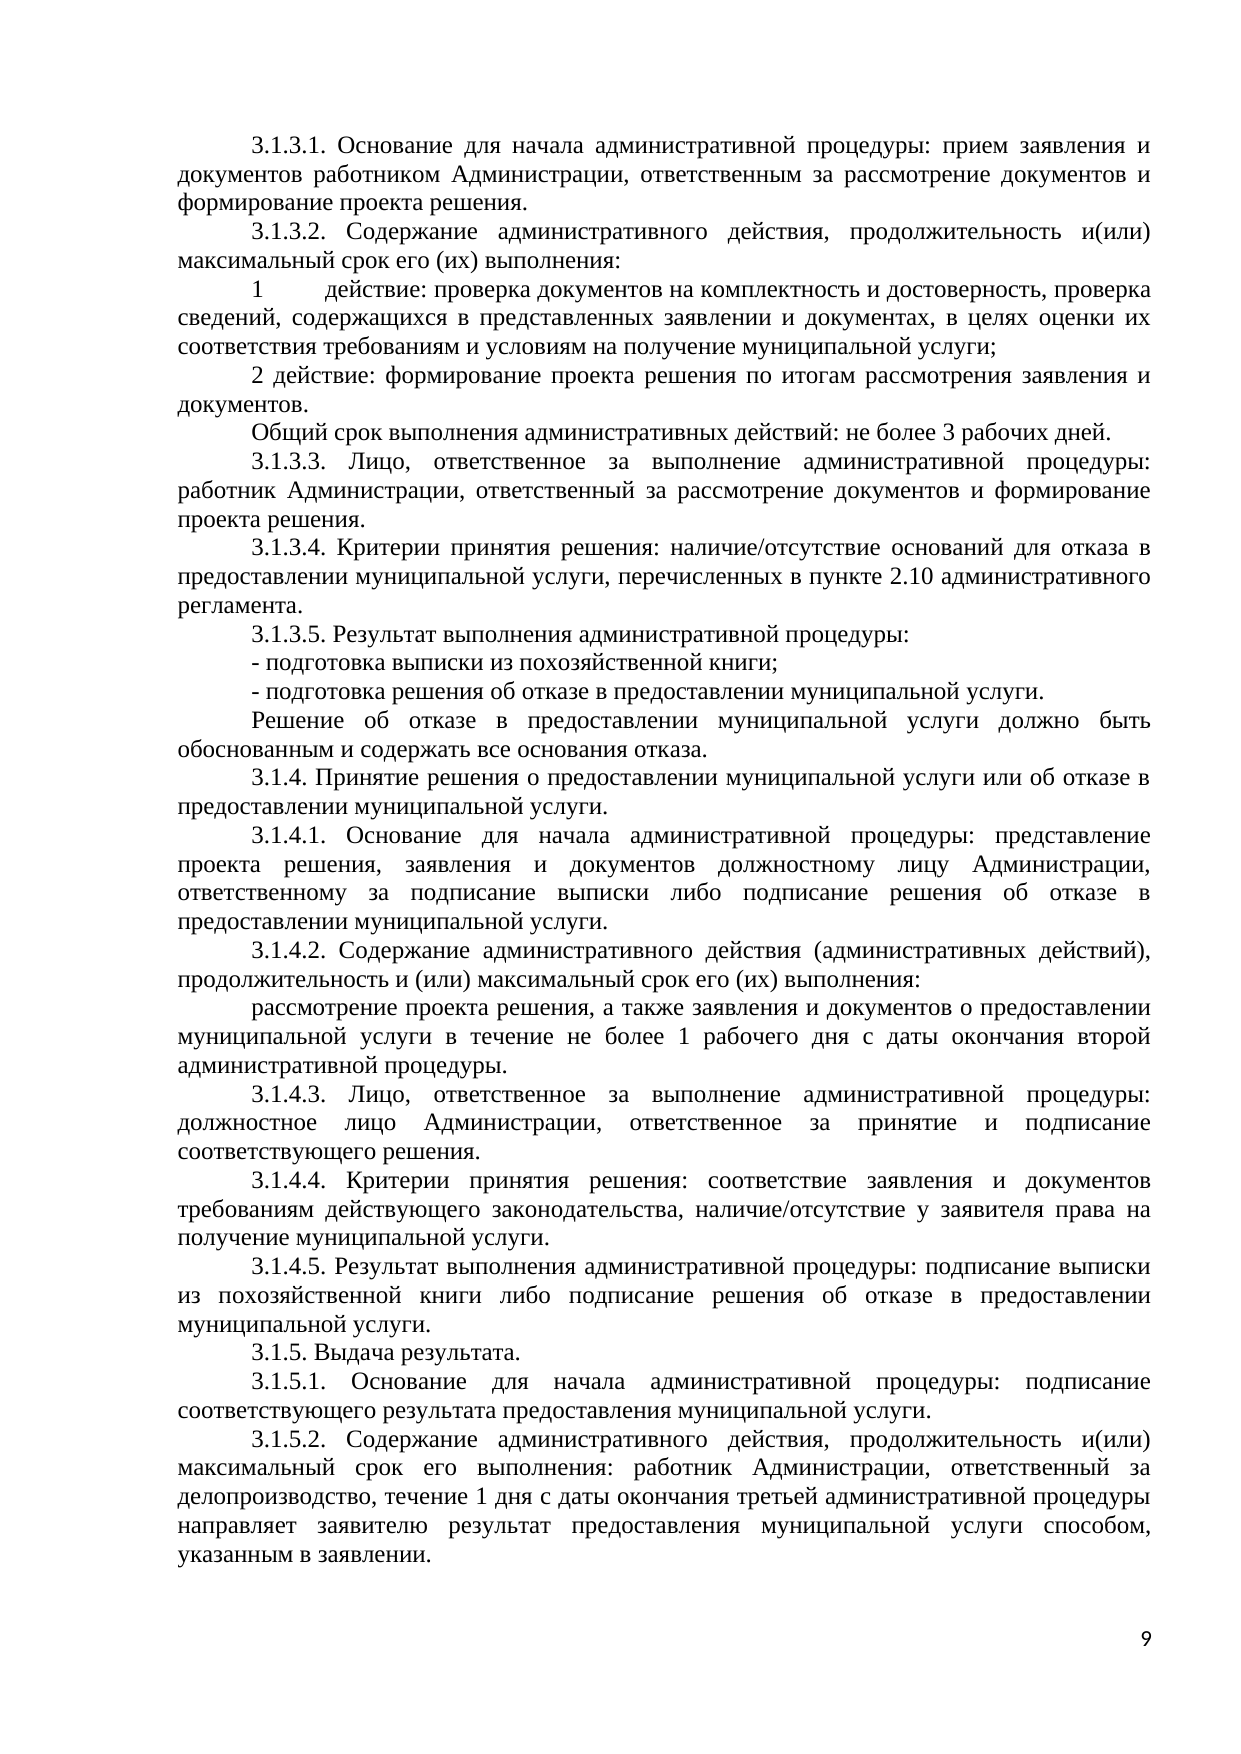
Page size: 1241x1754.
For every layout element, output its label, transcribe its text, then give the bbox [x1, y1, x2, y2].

text 3.1.3.2. Содержание административного действия, продолжительность и(или) максимальный срок его (их) выполнения: [177, 216, 1152, 274]
text 3.1.5. Выдача результата. [177, 1337, 1152, 1366]
text 3.1.3.4. Критерии принятия решения: наличие/отсутствие оснований для отказа в предоставлении муниципальной услуги, перечисленных в пункте 2.10 административного регламента. [177, 532, 1152, 619]
text 3.1.4.1. Основание для начала административной процедуры: представление проекта решения, заявления и документов должностному лицу Администрации, ответственному за подписание выписки либо подписание решения об отказе в предоставлении муниципальной услуги. [177, 820, 1152, 935]
text 2 действие: формирование проекта решения по итогам рассмотрения заявления и документов. [177, 360, 1152, 417]
text 3.1.4.4. Критерии принятия решения: соответствие заявления и документов требованиям действующего законодательства, наличие/отсутствие у заявителя права на получение муниципальной услуги. [177, 1165, 1152, 1251]
text - подготовка выписки из похозяйственной книги; [177, 647, 1152, 676]
text 3.1.3.1. Основание для начала административной процедуры: прием заявления и документов работником Администрации, ответственным за рассмотрение документов и формирование проекта решения. [177, 130, 1152, 216]
text рассмотрение проекта решения, а также заявления и документов о предоставлении муниципальной услуги в течение не более 1 рабочего дня с даты окончания второй административной процедуры. [177, 992, 1152, 1079]
text - подготовка решения об отказе в предоставлении муниципальной услуги. [177, 676, 1152, 705]
text 3.1.4.3. Лицо, ответственное за выполнение административной процедуры: должностное лицо Администрации, ответственное за принятие и подписание соответствующего решения. [177, 1079, 1152, 1165]
text Решение об отказе в предоставлении муниципальной услуги должно быть обоснованным и содержать все основания отказа. [177, 705, 1152, 762]
text 3.1.3.5. Результат выполнения административной процедуры: [177, 619, 1152, 647]
text 3.1.5.1. Основание для начала административной процедуры: подписание соответствующего результата предоставления муниципальной услуги. [177, 1366, 1152, 1424]
text Общий срок выполнения административных действий: не более 3 рабочих дней. [177, 417, 1152, 446]
text 3.1.4.5. Результат выполнения административной процедуры: подписание выписки из похозяйственной книги либо подписание решения об отказе в предоставлении муниципальной услуги. [177, 1251, 1152, 1337]
text 3.1.3.3. Лицо, ответственное за выполнение административной процедуры: работник Администрации, ответственный за рассмотрение документов и формирование проекта решения. [177, 446, 1152, 532]
list действие: проверка документов на комплектность и достоверность, проверка сведений, содержащихся в представленных заявлении и документах, в целях оценки их соответствия требованиям и условиям на получение муниципальной услуги; [177, 274, 1152, 360]
text 3.1.5.2. Содержание административного действия, продолжительность и(или) максимальный срок его выполнения: работник Администрации, ответственный за делопроизводство, течение 1 дня с даты окончания третьей административной процедуры направляет заявителю результат предоставления муниципальной услуги способом, указанным в заявлении. [177, 1424, 1152, 1567]
text 3.1.4.2. Содержание административного действия (административных действий), продолжительность и (или) максимальный срок его (их) выполнения: [177, 935, 1152, 992]
text 3.1.4. Принятие решения о предоставлении муниципальной услуги или об отказе в предоставлении муниципальной услуги. [177, 762, 1152, 820]
